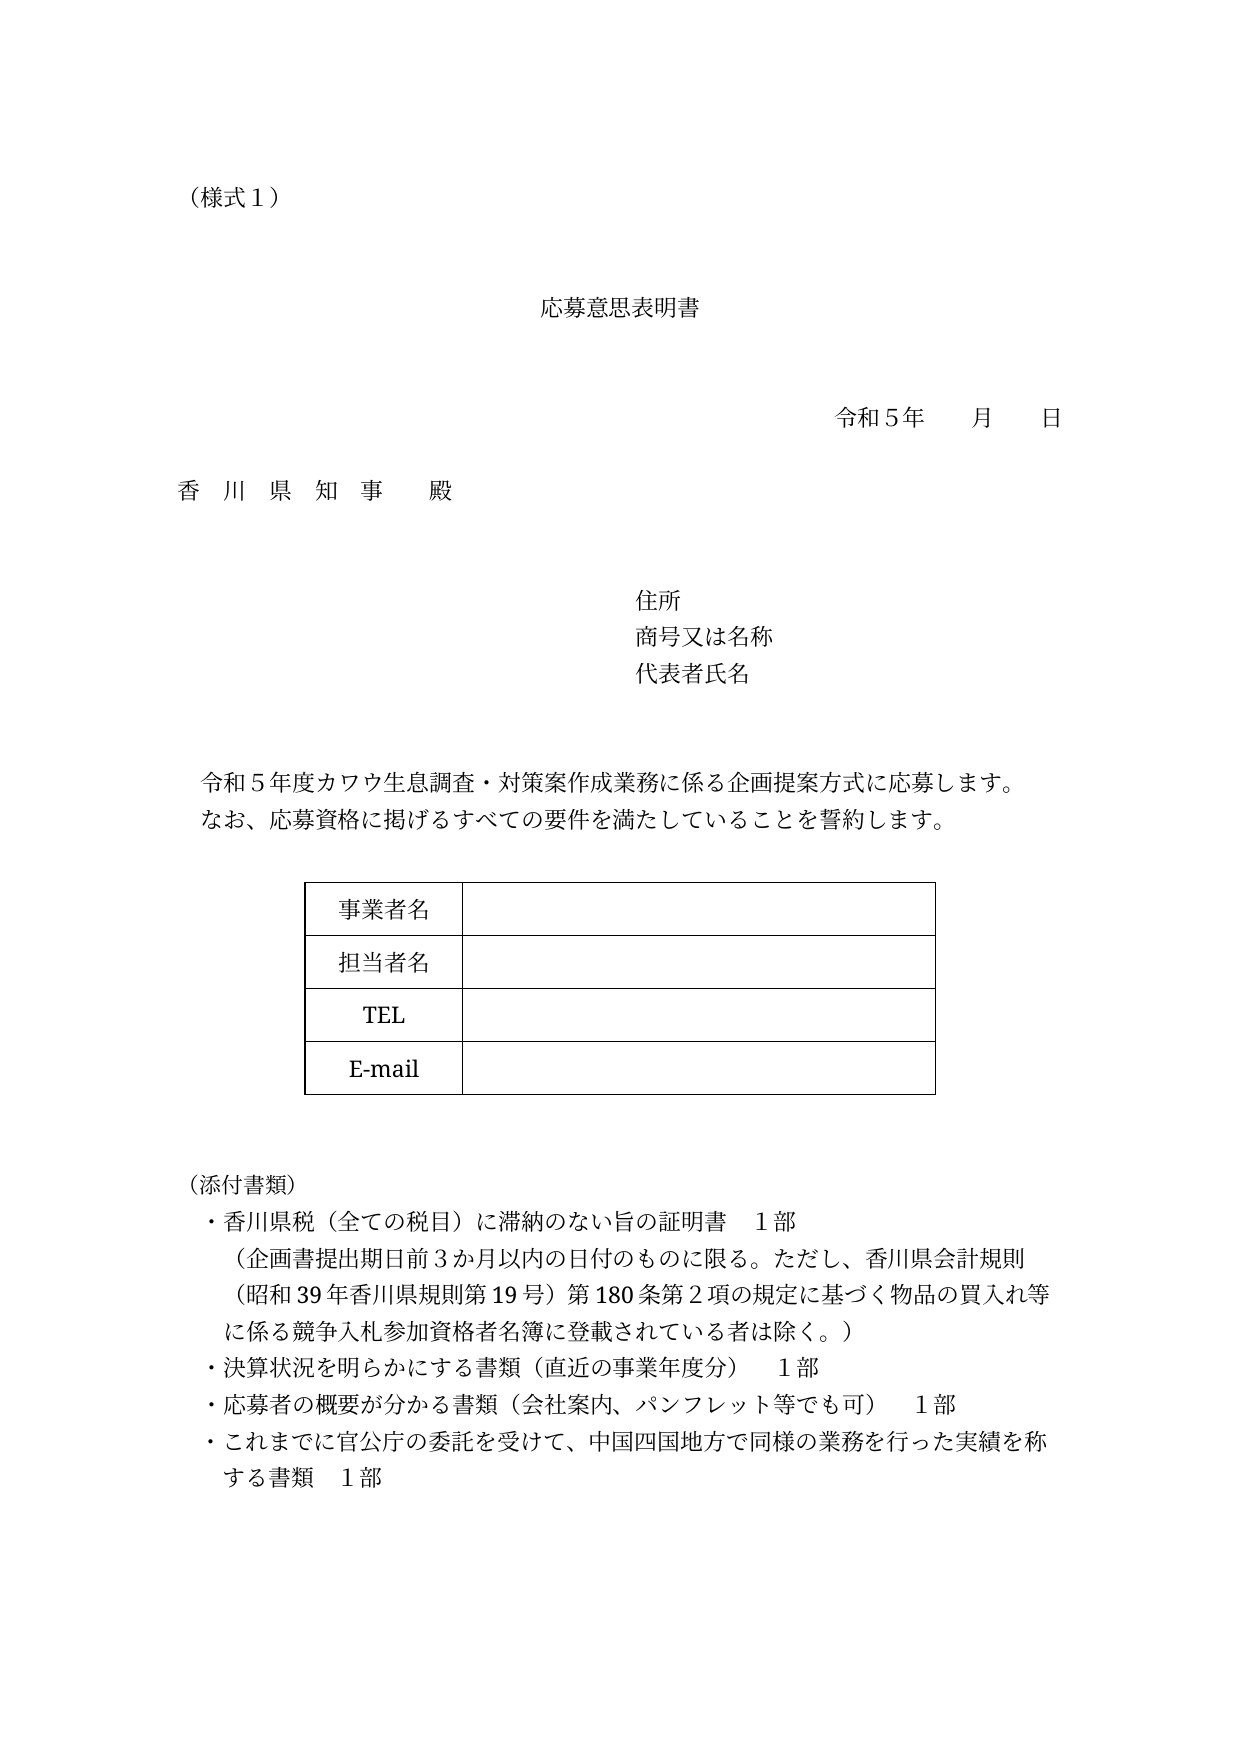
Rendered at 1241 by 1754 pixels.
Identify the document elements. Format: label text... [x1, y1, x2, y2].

text ・これまでに官公庁の委託を受けて、中国四国地方で同様の業務を行った実績を称する書類 １部 [199, 1422, 1063, 1495]
text 商号又は名称 [177, 617, 1063, 654]
text ・決算状況を明らかにする書類（直近の事業年度分） １部 [177, 1349, 1063, 1385]
text ・応募者の概要が分かる書類（会社案内、パンフレット等でも可） １部 [177, 1385, 1063, 1422]
text 令和５年 月 日 [177, 398, 1063, 435]
table_cell 担当者名 [306, 936, 462, 988]
text （様式１） [177, 179, 1063, 215]
text 住所 [177, 581, 1063, 617]
table_header [463, 883, 935, 935]
text （企画書提出期日前３か月以内の日付のものに限る。ただし、香川県会計規則（昭和39年香川県規則第19号）第180条第２項の規定に基づく物品の買入れ等に係る競争入札参加資格者名簿に登載されている者は除く。） [177, 1239, 1063, 1349]
table_header 事業者名 [306, 883, 462, 935]
text 代表者氏名 [177, 654, 1063, 691]
table_cell [463, 1042, 935, 1094]
table_cell [463, 989, 935, 1041]
table_cell TEL [306, 989, 462, 1041]
text なお、応募資格に掲げるすべての要件を満たしていることを誓約します。 [177, 800, 1063, 837]
text 香 川 県 知 事 殿 [177, 471, 1063, 508]
table_cell E-mail [306, 1042, 462, 1094]
text 応募意思表明書 [177, 288, 1063, 325]
table_cell [463, 936, 935, 988]
text （添付書類） [177, 1166, 1063, 1202]
text 令和５年度カワウ生息調査・対策案作成業務に係る企画提案方式に応募します。 [177, 764, 1063, 800]
text ・香川県税（全ての税目）に滞納のない旨の証明書 １部 [177, 1202, 1063, 1239]
